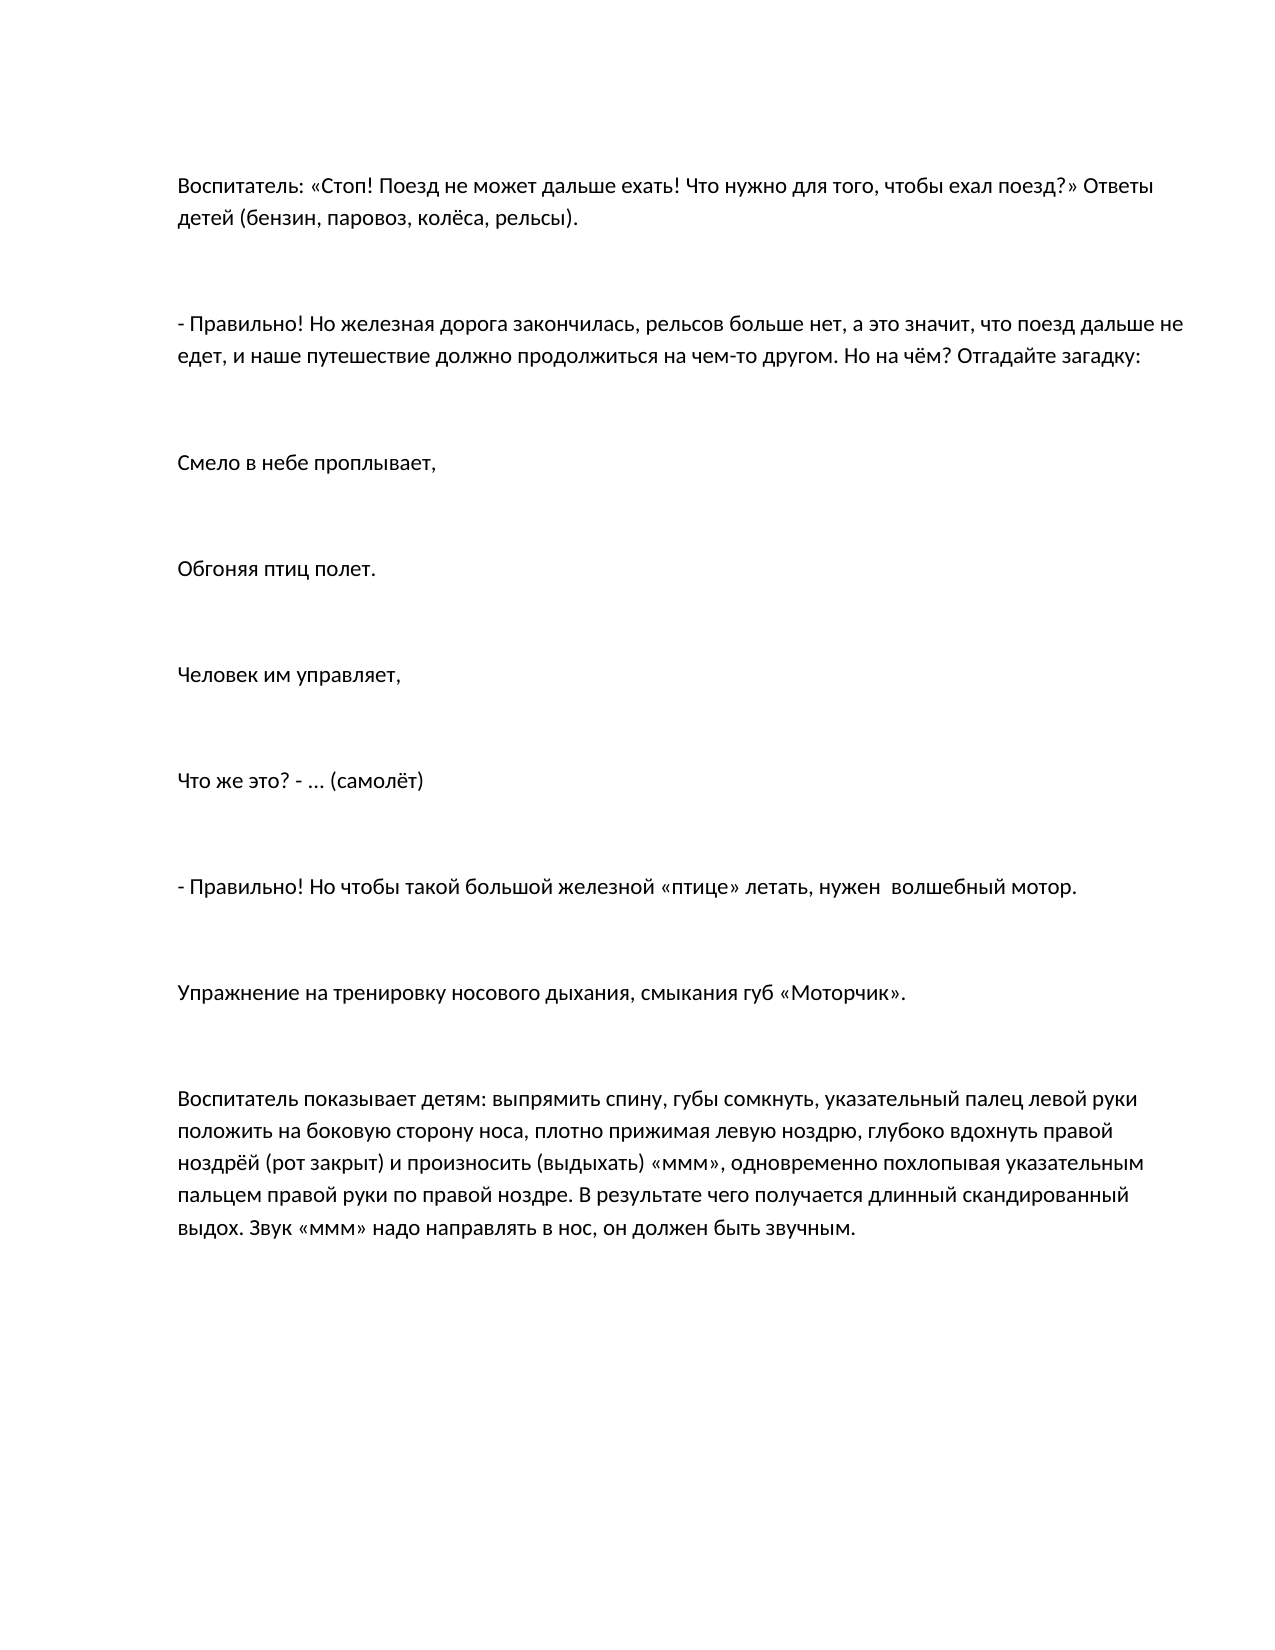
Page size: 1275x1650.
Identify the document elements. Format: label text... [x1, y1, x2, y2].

text Воспитатель: «Стоп! Поезд не может дальше ехать! Что нужно для того, чтобы ехал поезд?» Ответы детей (бензин, паровоз, колёса, рельсы). [177, 171, 1186, 231]
text - Правильно! Но железная дорога закончилась, рельсов больше нет, а это значит, что поезд дальше не едет, и наше путешествие должно продолжиться на чем-то другом. Но на чём? Отгадайте загадку: [177, 309, 1186, 369]
text Человек им управляет, [177, 660, 1186, 688]
text Упражнение на тренировку носового дыхания, смыкания губ «Моторчик». [177, 978, 1186, 1006]
text Смело в небе проплывает, [177, 448, 1186, 476]
text Обгоняя птиц полет. [177, 554, 1186, 582]
text Что же это? - ... (самолёт) [177, 766, 1186, 794]
text Воспитатель показывает детям: выпрямить спину, губы сомкнуть, указательный палец левой руки положить на боковую сторону носа, плотно прижимая левую ноздрю, глубоко вдохнуть правой ноздрёй (рот закрыт) и произносить (выдыхать) «ммм», одновременно похлопывая указательным пальцем правой руки по правой ноздре. В результате чего получается длинный скандированный выдох. Звук «ммм» надо направлять в нос, он должен быть звучным. [177, 1084, 1186, 1241]
text - Правильно! Но чтобы такой большой железной «птице» летать, нужен волшебный мотор. [177, 872, 1186, 900]
